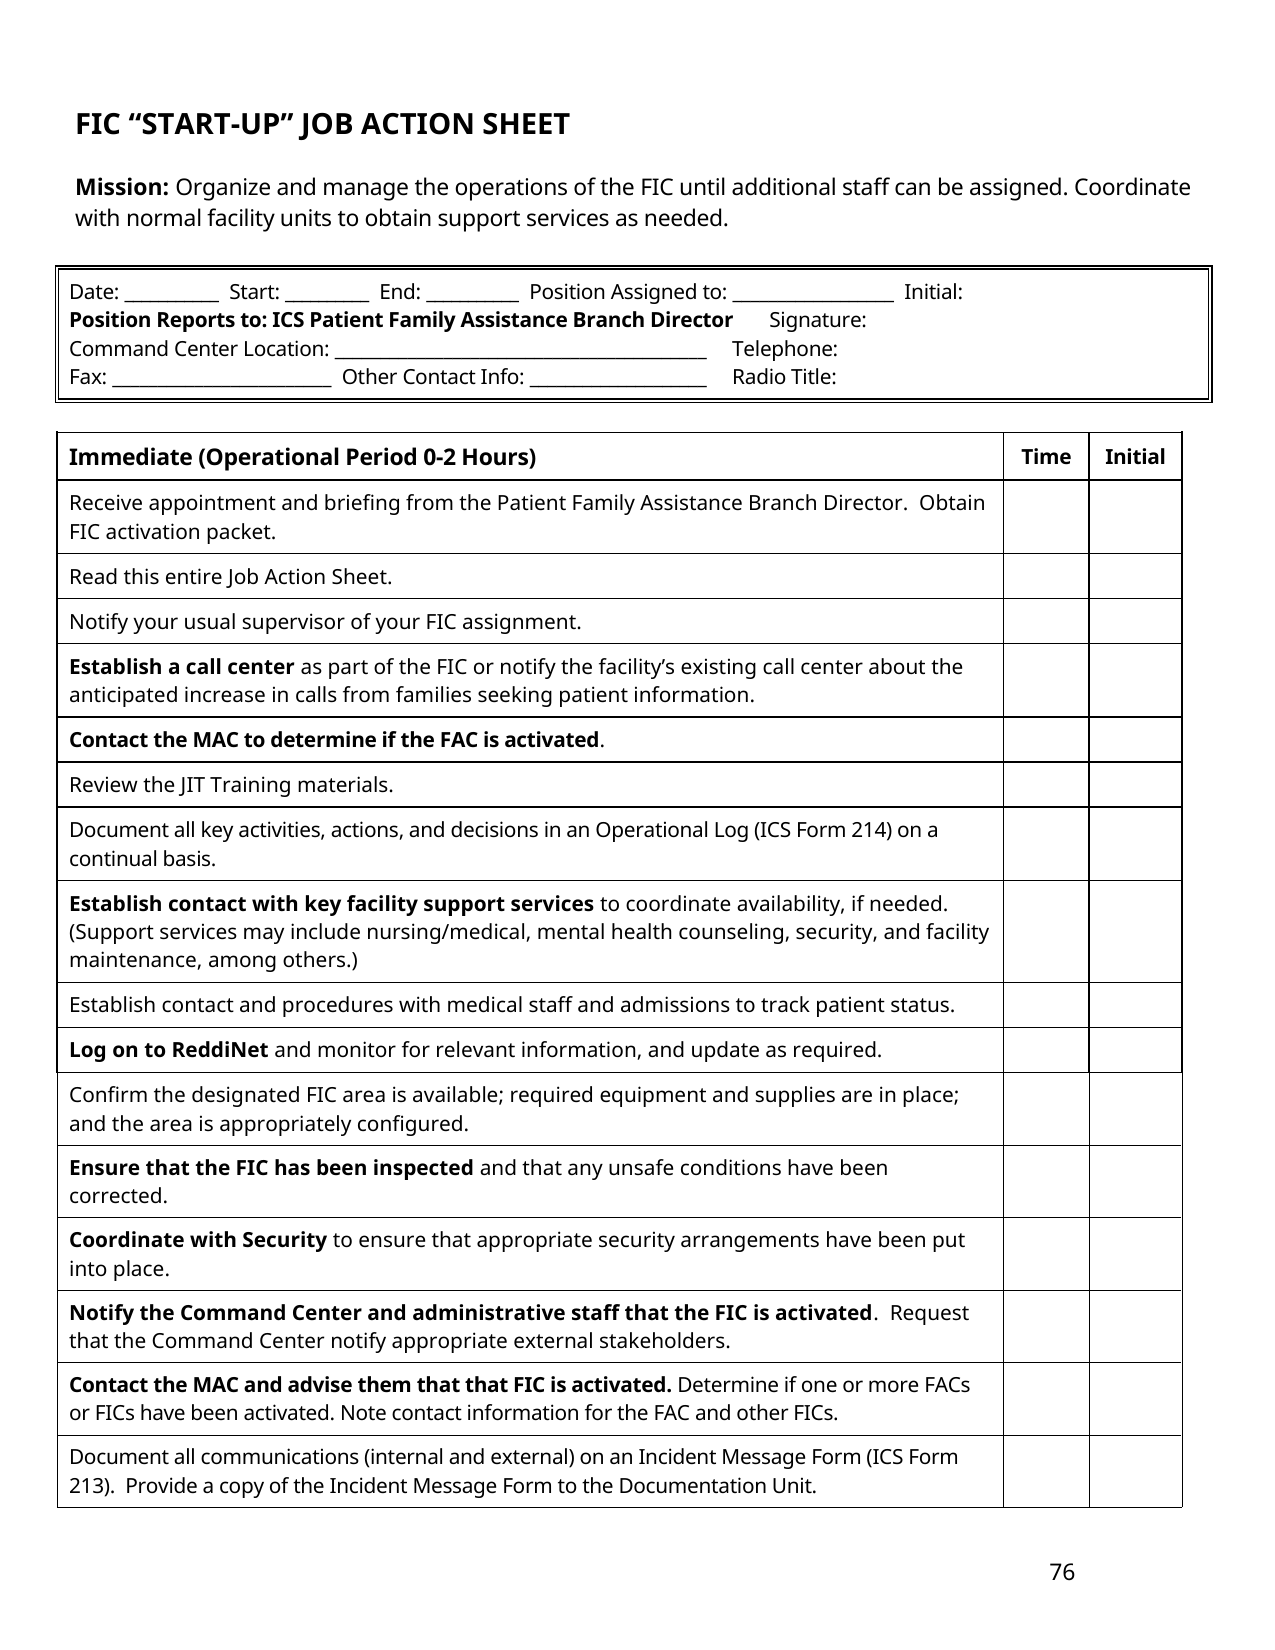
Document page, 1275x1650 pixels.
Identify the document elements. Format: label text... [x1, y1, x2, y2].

table_cell [1004, 763, 1088, 806]
table_cell Read this entire Job Action Sheet. [58, 554, 1003, 598]
text Mission: Organize and manage the operations of the FIC until additional staff can be assigned. Coordinate with normal facility units to obtain support services as needed. [75, 171, 1200, 234]
table_cell [1004, 718, 1088, 761]
table_cell Confirm the designated FIC area is available; required equipment and supplies are in place; and the area is appropriately configured. [58, 1073, 1003, 1145]
table_cell [1090, 1290, 1182, 1362]
table_cell [1090, 1435, 1182, 1507]
table_cell Establish a call center as part of the FIC or notify the facility’s existing call center about the anticipated increase in calls from families seeking patient information. [58, 644, 1003, 716]
table_cell Establish contact with key facility support services to coordinate availability, if needed. (Support services may include nursing/medical, mental health counseling, security, and facility maintenance, among others.) [58, 881, 1003, 981]
table_cell [1090, 718, 1181, 761]
table_cell [1090, 1362, 1182, 1434]
table_cell Contact the MAC and advise them that that FIC is activated. Determine if one or more FACs or FICs have been activated. Note contact information for the FAC and other FICs. [58, 1363, 1003, 1434]
table_cell Document all communications (internal and external) on an Incident Message Form (ICS Form 213). Provide a copy of the Incident Message Form to the Documentation Unit. [58, 1436, 1003, 1507]
table_cell [1090, 808, 1181, 879]
table_cell [1090, 1145, 1182, 1217]
table_cell [1090, 983, 1181, 1026]
table_cell Log on to ReddiNet and monitor for relevant information, and update as required. [58, 1028, 1003, 1071]
table_cell Contact the MAC to determine if the FAC is activated. [58, 718, 1003, 761]
table_cell [1004, 599, 1088, 643]
table_cell [1004, 1291, 1089, 1362]
table_cell [1090, 1073, 1182, 1145]
table_cell [1090, 763, 1181, 806]
table_cell [1004, 1436, 1089, 1507]
table_cell [1004, 983, 1088, 1026]
table_cell Document all key activities, actions, and decisions in an Operational Log (ICS Form 214) on a continual basis. [58, 808, 1003, 879]
table_cell [1090, 881, 1181, 981]
table_cell Review the JIT Training materials. [58, 763, 1003, 806]
table_header Immediate (Operational Period 0-2 Hours) [58, 433, 1003, 479]
table_cell [1004, 881, 1088, 981]
table_cell [1090, 599, 1181, 643]
table_cell Ensure that the FIC has been inspected and that any unsafe conditions have been corrected. [58, 1146, 1003, 1217]
table_cell [1090, 481, 1181, 553]
table_cell [1004, 1073, 1089, 1145]
table_cell Notify the Command Center and administrative staff that the FIC is activated. Request that the Command Center notify appropriate external stakeholders. [58, 1291, 1003, 1362]
table_cell [1004, 554, 1088, 598]
table_cell Coordinate with Security to ensure that appropriate security arrangements have been put into place. [58, 1218, 1003, 1290]
table_cell [1004, 1363, 1089, 1434]
table_header Date: Start: End: Position Assigned to: Initial: Position Reports to: ICS Patient Family Assistance Branch Director Signature: Command Center Location: Telephone: Fax: Other Contact Info: Radio Title: [59, 270, 1208, 398]
table_cell [1004, 481, 1088, 553]
table_cell [1004, 1146, 1089, 1217]
table_cell Notify your usual supervisor of your FIC assignment. [58, 599, 1003, 643]
table_cell [1090, 1217, 1182, 1290]
table_cell [1090, 644, 1181, 716]
table_cell Receive appointment and briefing from the Patient Family Assistance Branch Director. Obtain FIC activation packet. [58, 481, 1003, 553]
table_header Time [1004, 433, 1088, 479]
table_cell [1004, 644, 1088, 716]
table_cell [1004, 1028, 1088, 1071]
table_cell [1004, 808, 1088, 879]
table_header Initial [1090, 433, 1181, 479]
table_cell Establish contact and procedures with medical staff and admissions to track patient status. [58, 983, 1003, 1026]
title FIC “Start-up” JOB ACTION SHEET [75, 103, 1200, 143]
table_cell [1004, 1218, 1089, 1290]
table_cell [1090, 554, 1181, 598]
table_cell [1090, 1028, 1181, 1071]
